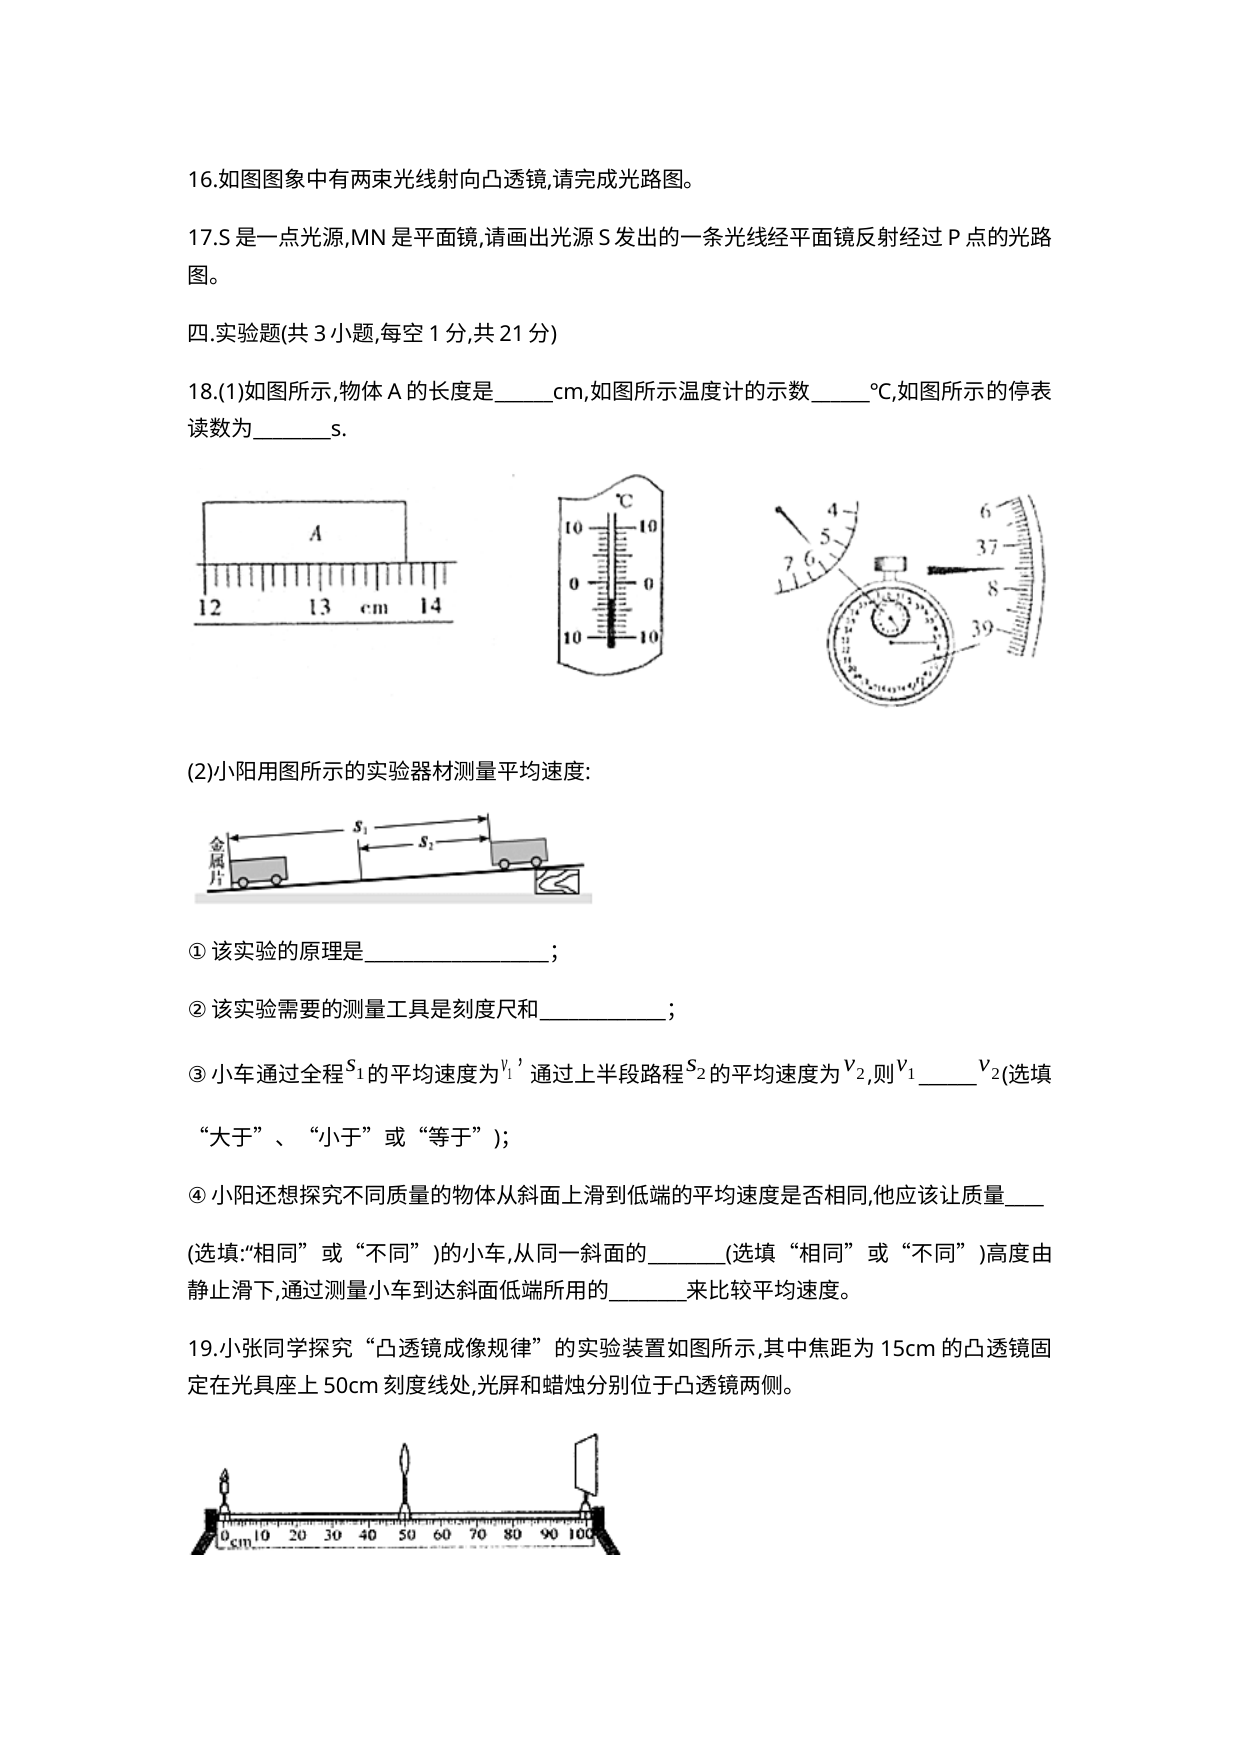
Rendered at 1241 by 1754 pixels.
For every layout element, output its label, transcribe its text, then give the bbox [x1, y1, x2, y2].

text (选填:“相同”或“不同”)的小车,从同一斜面的________(选填“相同”或“不同”)高度由静止滑下,通过测量小车到达斜面低端所用的________来比较平均速度。 [187, 1236, 1053, 1305]
text 17.S是一点光源,MN是平面镜,请画出光源S发出的一条光线经平面镜反射经过P点的光路图。 [187, 220, 1053, 290]
text (2)小阳用图所示的实验器材测量平均速度: [187, 753, 1053, 786]
text ②该实验需要的测量工具是刻度尺和_____________； [187, 992, 1053, 1024]
picture [187, 811, 597, 909]
text 18.(1)如图所示,物体A的长度是______cm,如图所示温度计的示数______℃,如图所示的停表读数为________s. [187, 373, 1053, 443]
text 四.实验题(共3小题,每空1分,共21分) [187, 315, 1053, 348]
text 19.小张同学探究“凸透镜成像规律”的实验装置如图所示,其中焦距为15cm的凸透镜固定在光具座上50cm刻度线处,光屏和蜡烛分别位于凸透镜两侧。 [187, 1331, 1053, 1401]
picture [187, 1426, 622, 1555]
text ③小车通过全程的平均速度为通过上半段路程的平均速度为,则______(选填“大于”、“小于”或“等于”)； [187, 1050, 1053, 1152]
text 16.如图图象中有两束光线射向凸透镜,请完成光路图。 [187, 162, 1053, 194]
picture [187, 468, 1052, 712]
text ④小阳还想探究不同质量的物体从斜面上滑到低端的平均速度是否相同,他应该让质量____ [187, 1178, 1053, 1210]
text ①该实验的原理是___________________； [187, 934, 1053, 966]
